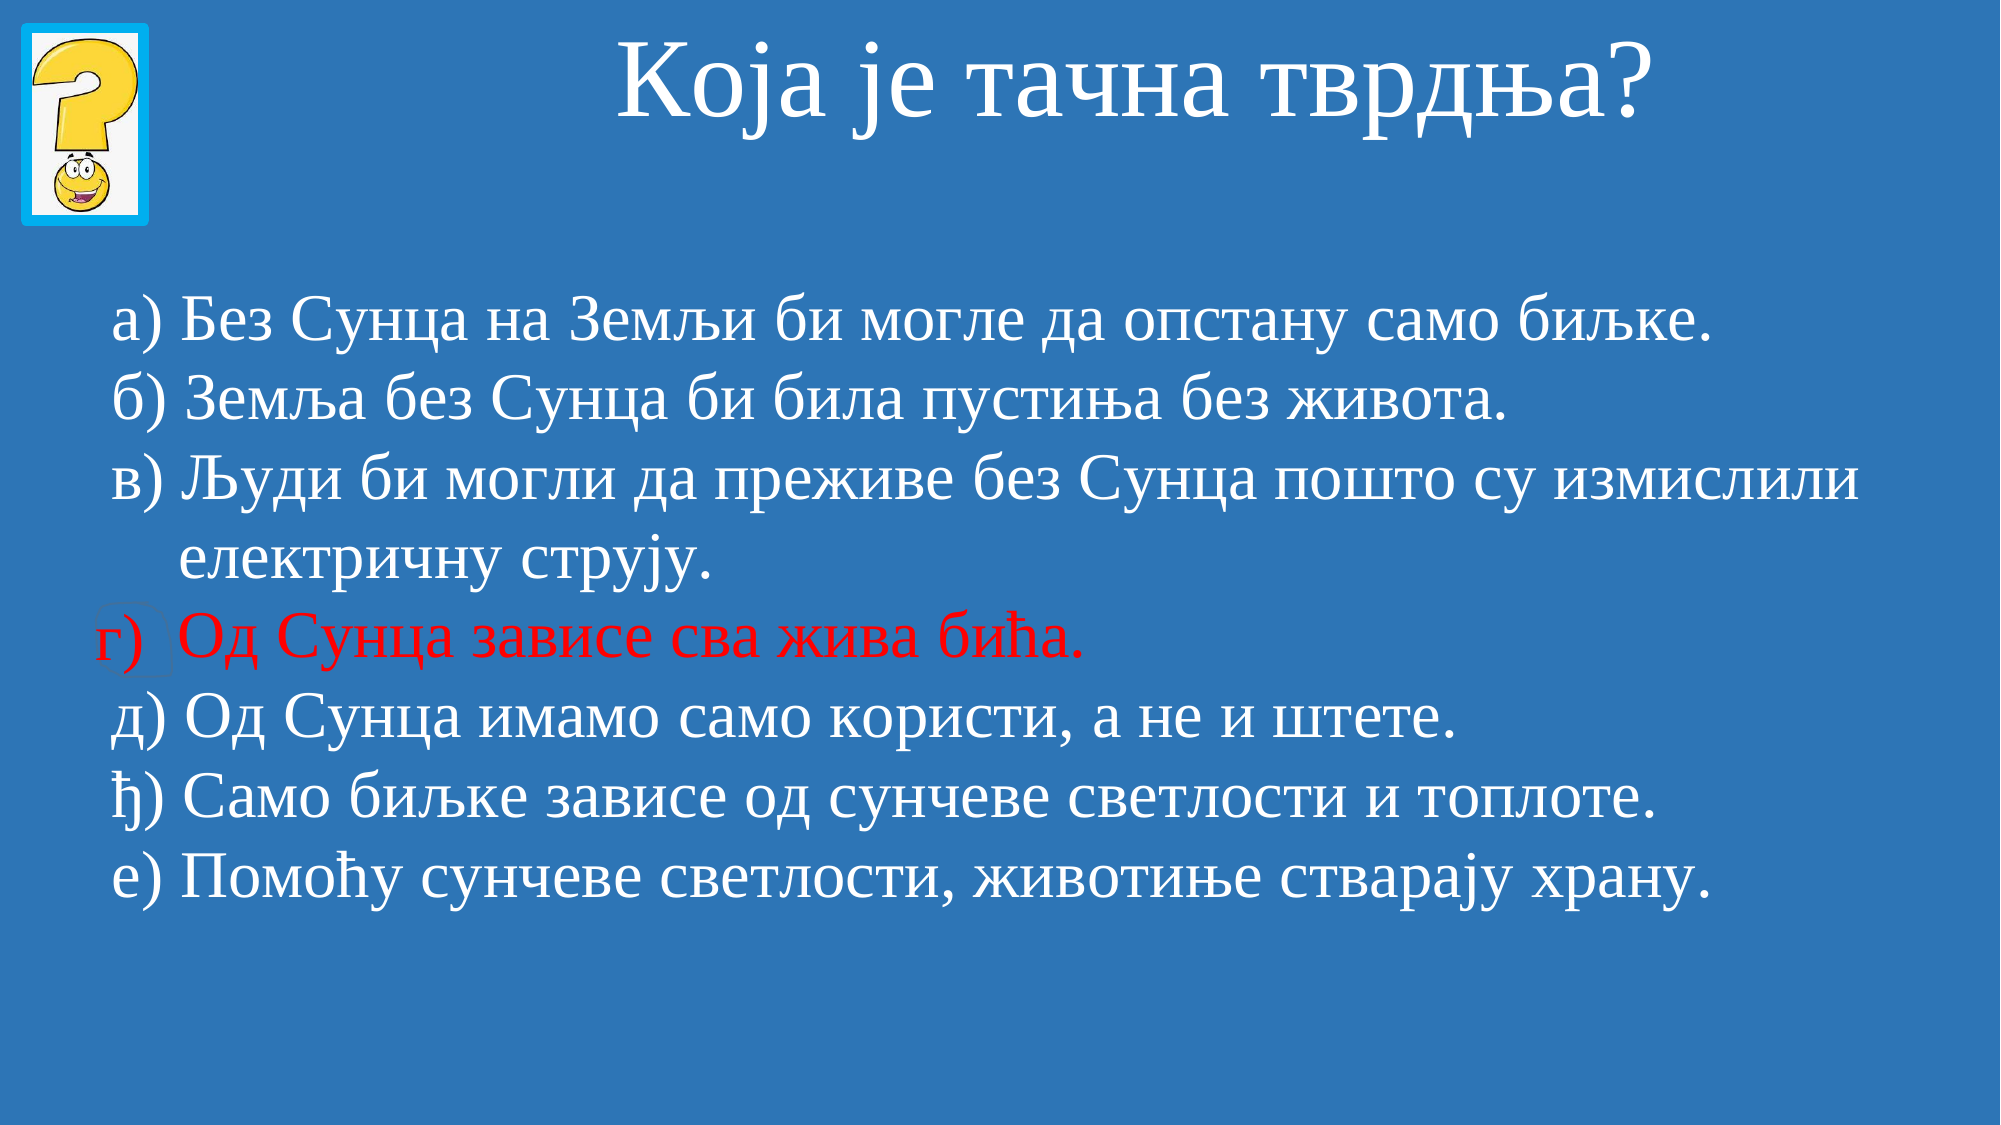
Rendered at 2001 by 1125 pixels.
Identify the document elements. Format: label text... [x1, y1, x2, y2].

text а) Без Сунца на Земљи би могле да опстану само биљке. б) Земља без Сунца би била пустиња без живота. [111, 278, 1763, 434]
text Која је тачна тврдња? [615, 11, 1971, 140]
text Од Сунца зависе сва жива бића. [177, 596, 1971, 672]
text д) Од Сунца имамо само користи, а не и штете. [111, 676, 1971, 752]
picture [33, 34, 137, 214]
text е) Помоћу сунчеве светлости, животиње стварају храну. [111, 836, 1971, 912]
text ђ) Само биљке зависе од сунчеве светлости и топлоте. [111, 756, 1971, 832]
text в) Људи би могли да преживе без Сунца пошто су измислили електричну струју. [111, 437, 1971, 593]
